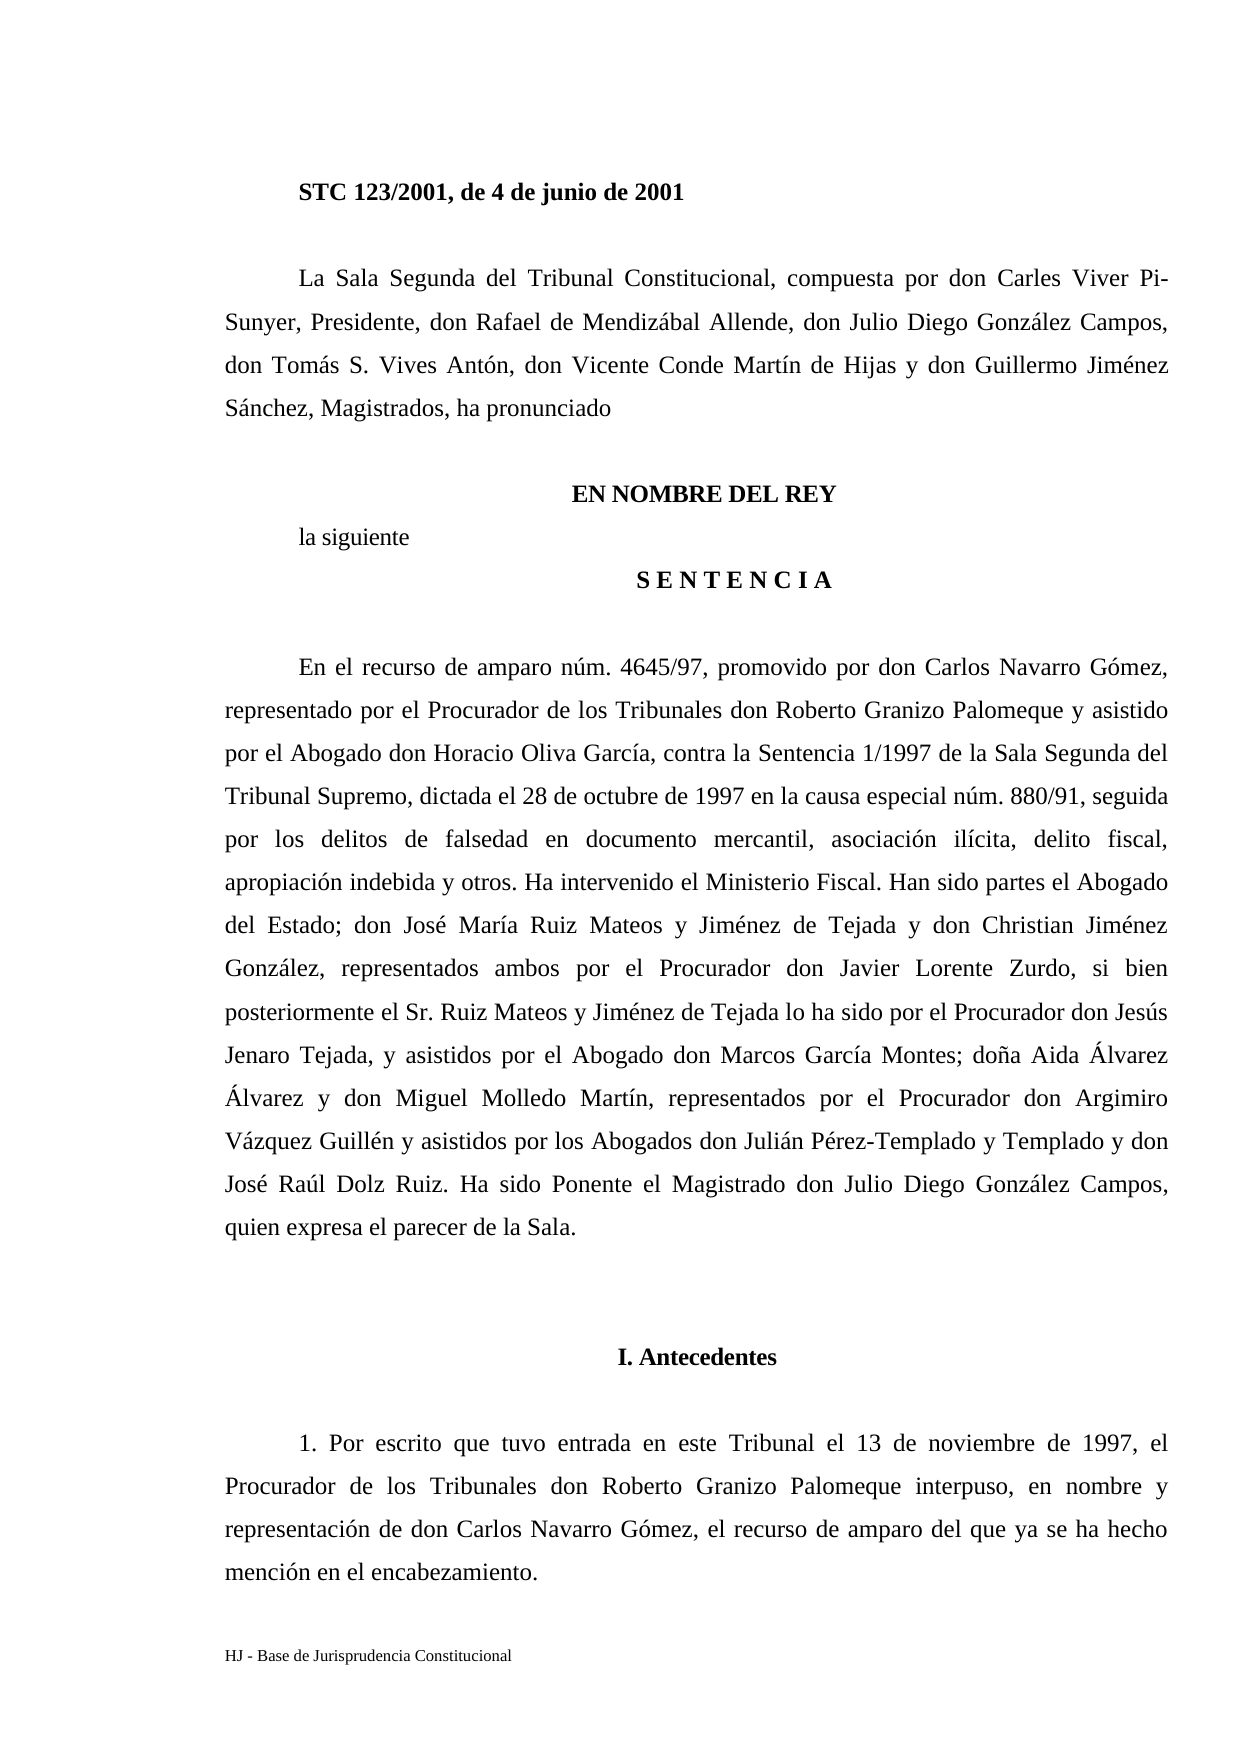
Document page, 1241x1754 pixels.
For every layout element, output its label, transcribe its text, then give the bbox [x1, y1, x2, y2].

text S E N T E N C I A [224, 565, 1169, 594]
text STC 123/2001, de 4 de junio de 2001 [224, 177, 1169, 206]
text La Sala Segunda del Tribunal Constitucional, compuesta por don Carles Viver Pi-Sunyer, Presidente, don Rafael de Mendizábal Allende, don Julio Diego González Campos, don Tomás S. Vives Antón, don Vicente Conde Martín de Hijas y don Guillermo Jiménez Sánchez, Magistrados, ha pronunciado [224, 263, 1169, 422]
text En el recurso de amparo núm. 4645/97, promovido por don Carlos Navarro Gómez, representado por el Procurador de los Tribunales don Roberto Granizo Palomeque y asistido por el Abogado don Horacio Oliva García, contra la Sentencia 1/1997 de la Sala Segunda del Tribunal Supremo, dictada el 28 de octubre de 1997 en la causa especial núm. 880/91, seguida por los delitos de falsedad en documento mercantil, asociación ilícita, delito fiscal, apropiación indebida y otros. Ha intervenido el Ministerio Fiscal. Han sido partes el Abogado del Estado; don José María Ruiz Mateos y Jiménez de Tejada y don Christian Jiménez González, representados ambos por el Procurador don Javier Lorente Zurdo, si bien posteriormente el Sr. Ruiz Mateos y Jiménez de Tejada lo ha sido por el Procurador don Jesús Jenaro Tejada, y asistidos por el Abogado don Marcos García Montes; doña Aida Álvarez Álvarez y don Miguel Molledo Martín, representados por el Procurador don Argimiro Vázquez Guillén y asistidos por los Abogados don Julián Pérez-Templado y Templado y don José Raúl Dolz Ruiz. Ha sido Ponente el Magistrado don Julio Diego González Campos, quien expresa el parecer de la Sala. [224, 652, 1169, 1241]
text 1. Por escrito que tuvo entrada en este Tribunal el 13 de noviembre de 1997, el Procurador de los Tribunales don Roberto Granizo Palomeque interpuso, en nombre y representación de don Carlos Navarro Gómez, el recurso de amparo del que ya se ha hecho mención en el encabezamiento. [224, 1428, 1169, 1586]
text I. Antecedentes [224, 1342, 1169, 1370]
text EN NOMBRE DEL REY [224, 479, 1110, 508]
text la siguiente [224, 522, 1110, 551]
